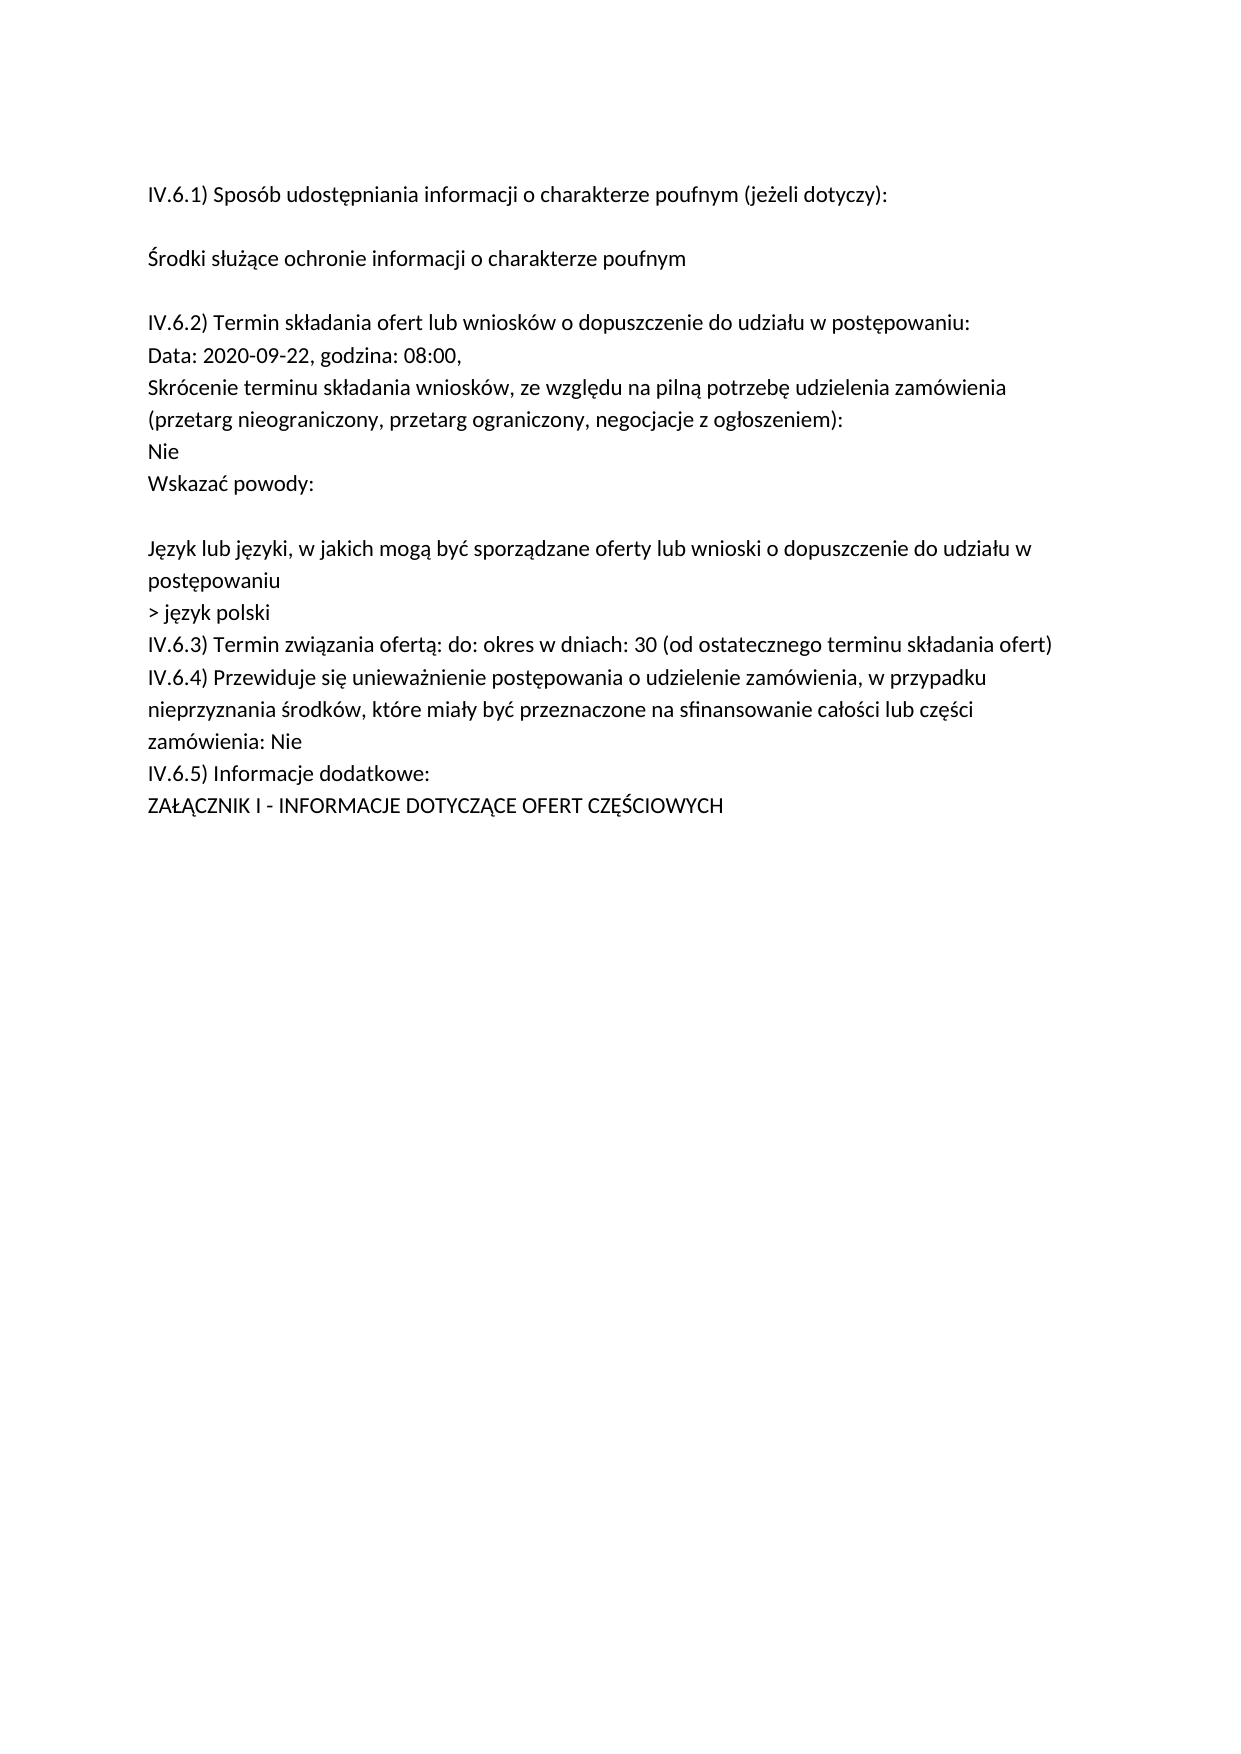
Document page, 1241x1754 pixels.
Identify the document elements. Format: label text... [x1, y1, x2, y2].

text IV.6.1) Sposób udostępniania informacji o charakterze poufnym (jeżeli dotyczy): [148, 180, 1093, 208]
text Język lub języki, w jakich mogą być sporządzane oferty lub wnioski o dopuszczenie do udziału w postępowaniu [148, 534, 1093, 594]
text IV.6.5) Informacje dodatkowe: [148, 759, 1093, 787]
text Nie [148, 437, 1093, 465]
text IV.6.4) Przewiduje się unieważnienie postępowania o udzielenie zamówienia, w przypadku nieprzyznania środków, które miały być przeznaczone na sfinansowanie całości lub części zamówienia: Nie [148, 663, 1093, 755]
text Data: 2020-09-22, godzina: 08:00, [148, 341, 1093, 369]
text Środki służące ochronie informacji o charakterze poufnym [148, 244, 1093, 272]
text ZAŁĄCZNIK I - INFORMACJE DOTYCZĄCE OFERT CZĘŚCIOWYCH [148, 791, 1093, 819]
text Wskazać powody: [148, 469, 1093, 497]
text IV.6.2) Termin składania ofert lub wniosków o dopuszczenie do udziału w postępowaniu: [148, 308, 1093, 337]
text IV.6.3) Termin związania ofertą: do: okres w dniach: 30 (od ostatecznego terminu składania ofert) [148, 630, 1093, 658]
text Skrócenie terminu składania wniosków, ze względu na pilną potrzebę udzielenia zamówienia (przetarg nieograniczony, przetarg ograniczony, negocjacje z ogłoszeniem): [148, 373, 1093, 433]
text > język polski [148, 598, 1093, 626]
